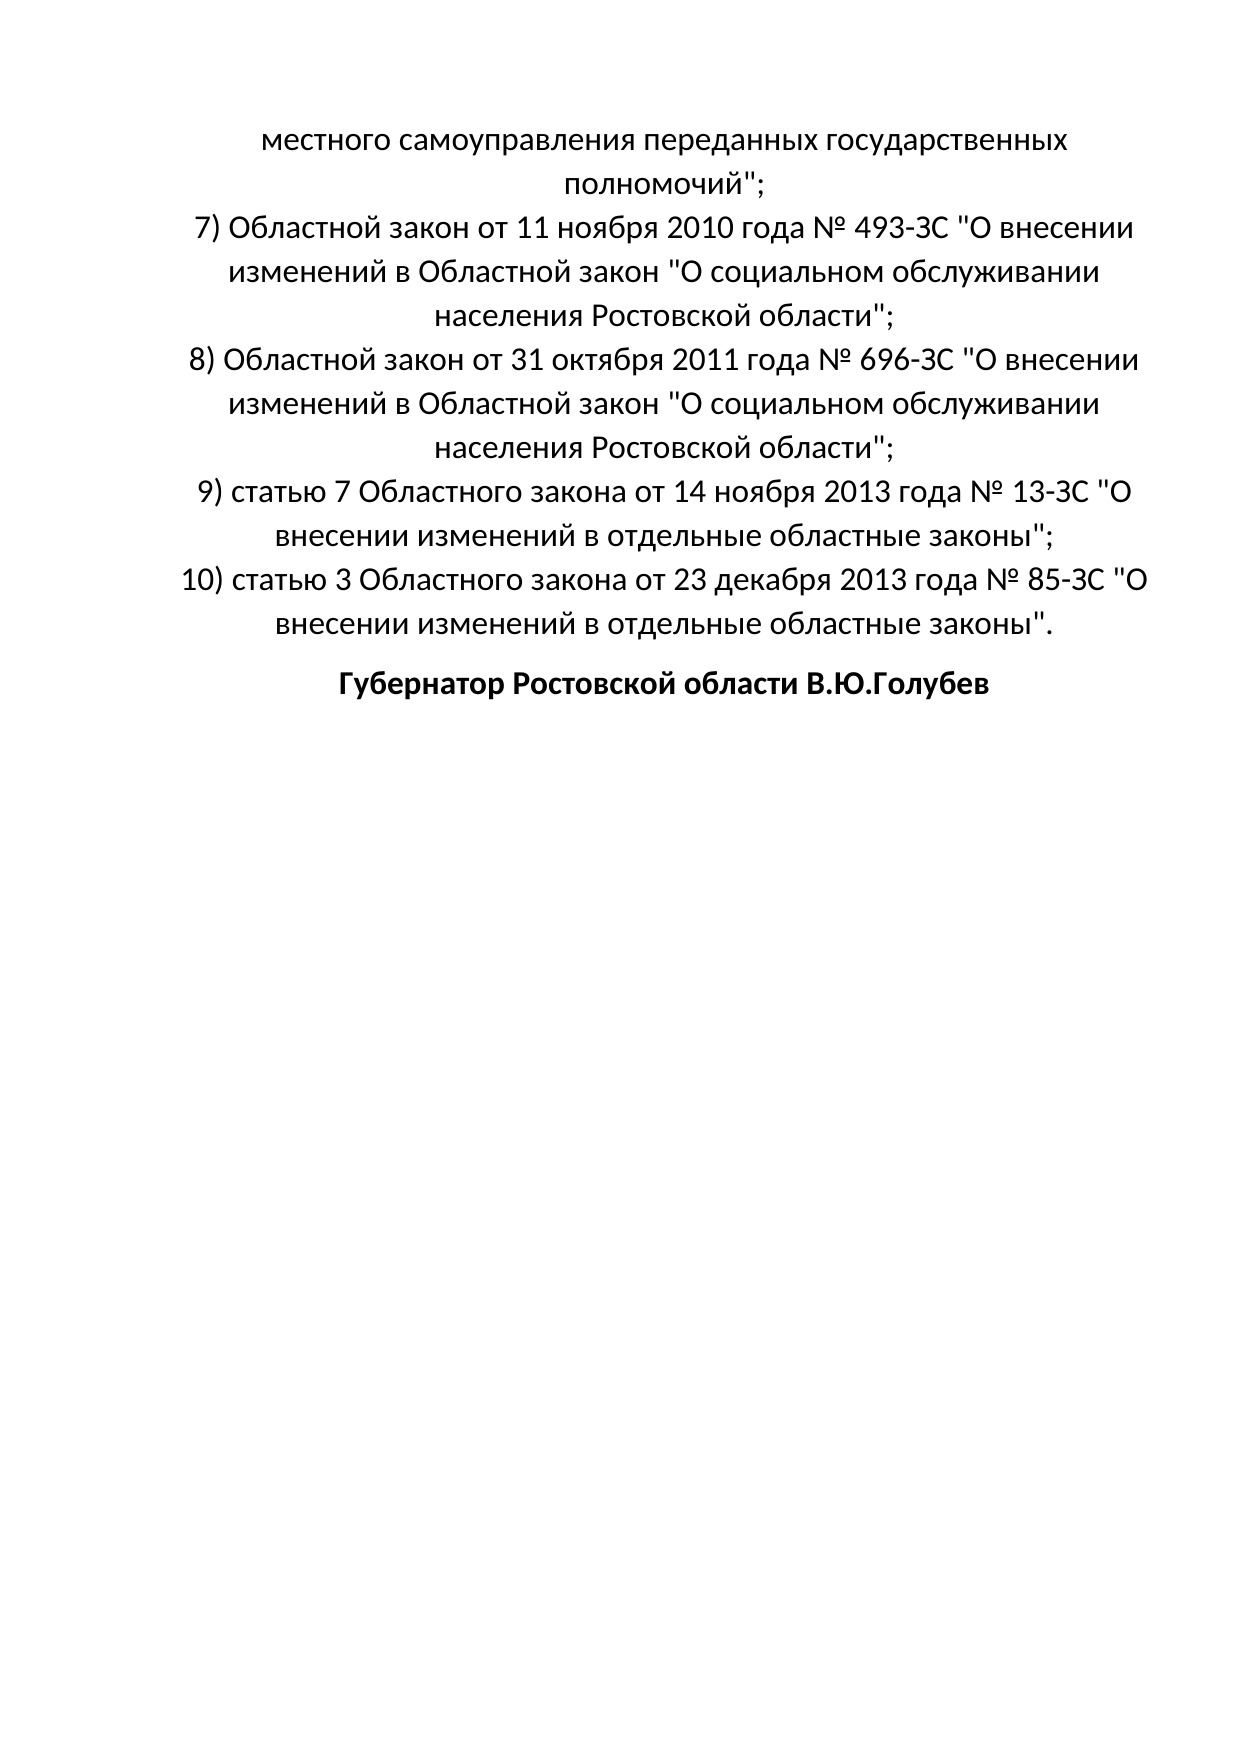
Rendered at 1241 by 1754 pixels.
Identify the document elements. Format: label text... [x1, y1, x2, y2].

text Губернатор Ростовской области В.Ю.Голубев [177, 662, 1152, 703]
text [177, 118, 1152, 642]
